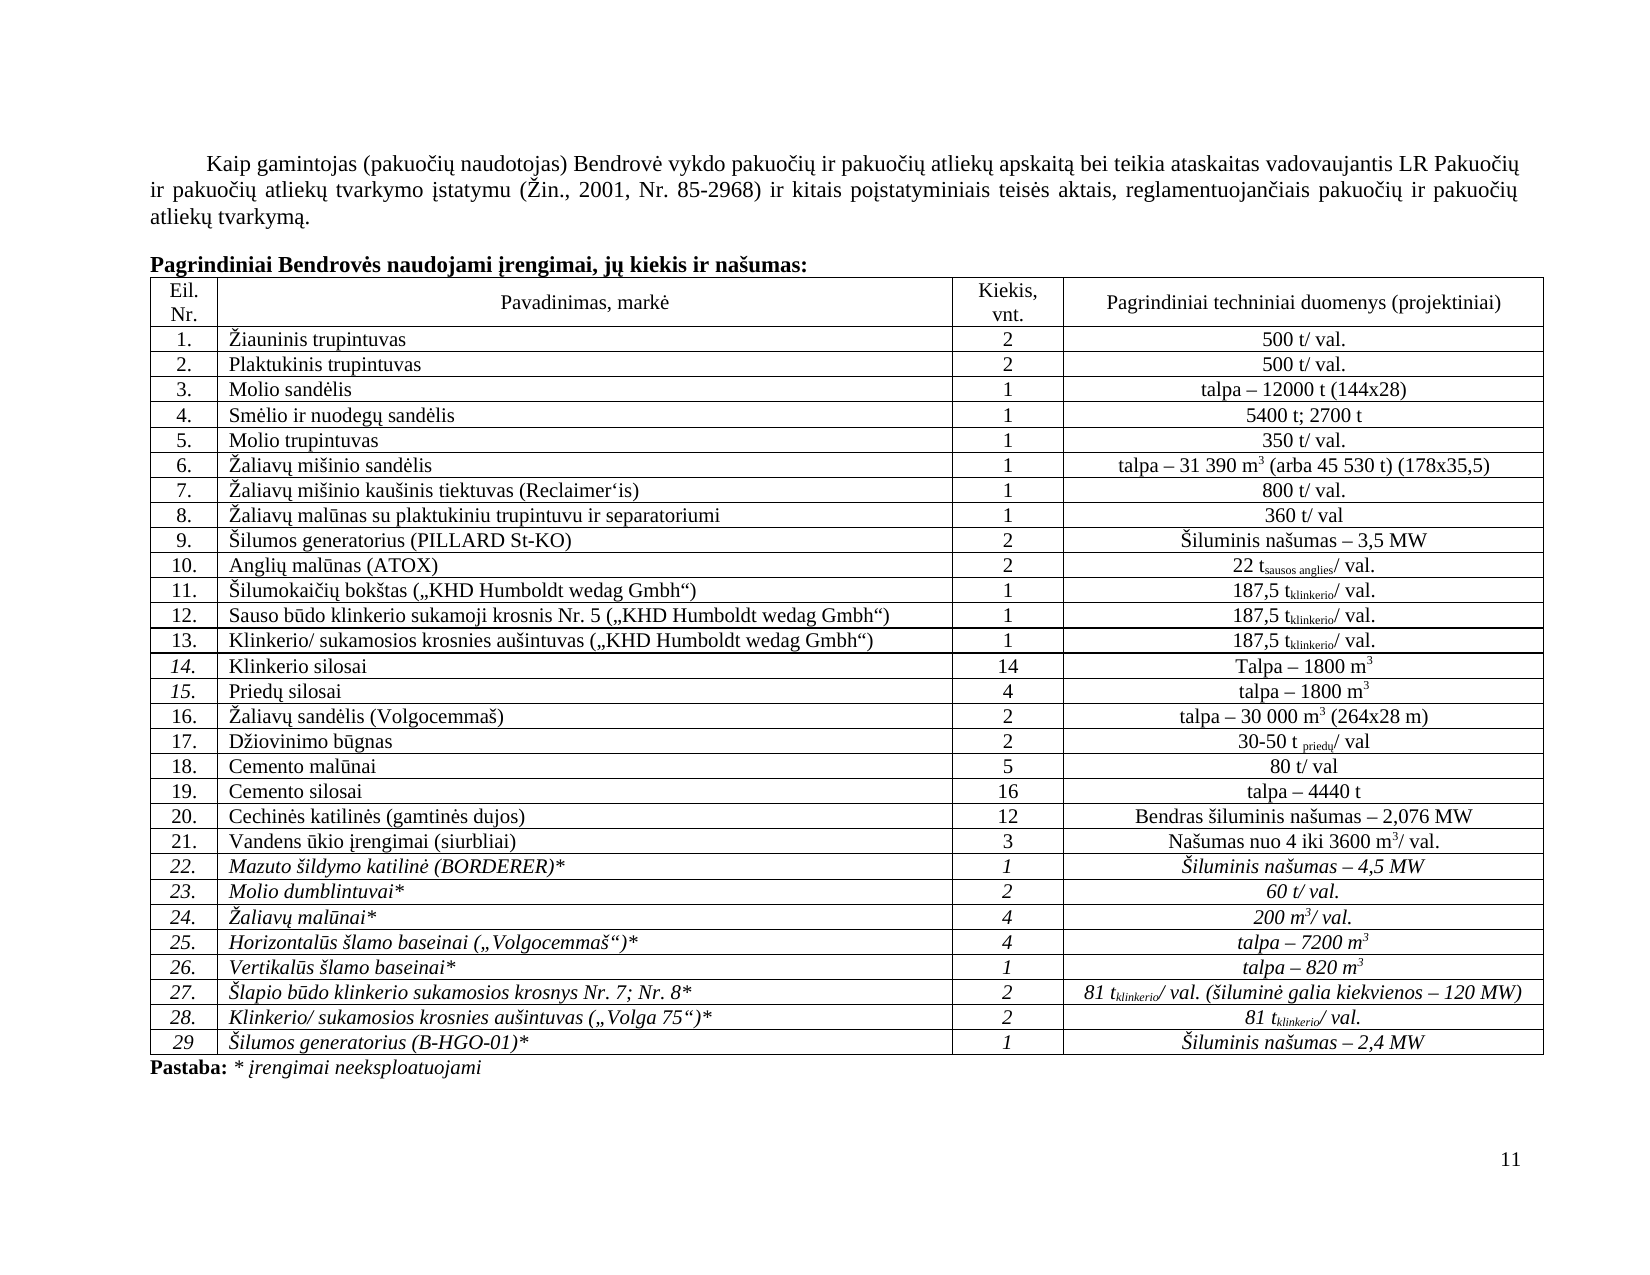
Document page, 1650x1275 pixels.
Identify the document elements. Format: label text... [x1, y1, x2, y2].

table_cell 27. [151, 980, 217, 1004]
table_cell 500 t/ val. [1064, 352, 1543, 376]
table_header Kiekis, vnt. [953, 278, 1063, 326]
table_cell 30-50 t priedų/ val [1064, 729, 1543, 753]
table_cell Našumas nuo 4 iki 3600 m3/ val. [1064, 829, 1543, 853]
table_cell 187,5 tklinkerio/ val. [1064, 603, 1543, 627]
table_cell Klinkerio/ sukamosios krosnies aušintuvas („KHD Humboldt wedag Gmbh“) [218, 629, 952, 652]
table_cell 60 t/ val. [1064, 880, 1543, 903]
table_cell 12 [953, 804, 1063, 828]
table_cell Molio sandėlis [218, 377, 952, 401]
table_cell 1 [953, 503, 1063, 527]
table_cell 4 [953, 905, 1063, 929]
table_cell 1. [151, 327, 217, 351]
table_cell Cemento malūnai [218, 754, 952, 778]
table_cell Anglių malūnas (ATOX) [218, 553, 952, 577]
table_cell 18. [151, 754, 217, 778]
table_header Eil. Nr. [151, 278, 217, 326]
table_cell 21. [151, 829, 217, 853]
table_cell talpa – 820 m3 [1064, 955, 1543, 979]
table_cell 28. [151, 1005, 217, 1029]
table_cell 1 [953, 377, 1063, 401]
table_cell talpa – 7200 m3 [1064, 930, 1543, 954]
table_cell talpa – 1800 m3 [1064, 679, 1543, 703]
table_cell Plaktukinis trupintuvas [218, 352, 952, 376]
table_cell Žaliavų sandėlis (Volgocemmaš) [218, 704, 952, 728]
table_cell 2. [151, 352, 217, 376]
table_cell 2 [953, 327, 1063, 351]
table_cell 5400 t; 2700 t [1064, 402, 1543, 427]
table_cell 14. [151, 654, 217, 678]
table_cell talpa – 31 390 m3 (arba 45 530 t) (178x35,5) [1064, 453, 1543, 477]
table_cell Šiluminis našumas – 3,5 MW [1064, 528, 1543, 552]
table_cell 2 [953, 528, 1063, 552]
table_cell 2 [953, 880, 1063, 903]
table_cell Žaliavų malūnas su plaktukiniu trupintuvu ir separatoriumi [218, 503, 952, 527]
table_cell 14 [953, 654, 1063, 678]
table_cell 2 [953, 1005, 1063, 1029]
table_cell 2 [953, 553, 1063, 577]
table_cell 6. [151, 453, 217, 477]
table_cell 5. [151, 428, 217, 452]
table_cell Džiovinimo būgnas [218, 729, 952, 753]
table_cell Cechinės katilinės (gamtinės dujos) [218, 804, 952, 828]
table_cell Žaliavų mišinio kaušinis tiektuvas (Reclaimer‘is) [218, 478, 952, 502]
table_cell 2 [953, 704, 1063, 728]
table_cell Smėlio ir nuodegų sandėlis [218, 402, 952, 427]
table_cell 2 [953, 729, 1063, 753]
table_cell 11. [151, 578, 217, 602]
table_cell 3. [151, 377, 217, 401]
table_cell 2 [953, 352, 1063, 376]
table_cell Klinkerio silosai [218, 654, 952, 678]
table_cell Šilumokaičių bokštas („KHD Humboldt wedag Gmbh“) [218, 578, 952, 602]
table_cell 22. [151, 854, 217, 878]
table_cell Mazuto šildymo katilinė (BORDERER)* [218, 854, 952, 878]
table_cell Priedų silosai [218, 679, 952, 703]
table_cell 29 [151, 1030, 217, 1054]
table_cell 187,5 tklinkerio/ val. [1064, 629, 1543, 652]
table_cell 1 [953, 955, 1063, 979]
table_cell 16. [151, 704, 217, 728]
table_cell Bendras šiluminis našumas – 2,076 MW [1064, 804, 1543, 828]
table_cell Talpa – 1800 m3 [1064, 654, 1543, 678]
table_cell 1 [953, 603, 1063, 627]
table_cell 22 tsausos anglies/ val. [1064, 553, 1543, 577]
table_cell Horizontalūs šlamo baseinai („Volgocemmaš“)* [218, 930, 952, 954]
table_cell 8. [151, 503, 217, 527]
table_header Pagrindiniai techniniai duomenys (projektiniai) [1064, 278, 1543, 326]
table_cell Klinkerio/ sukamosios krosnies aušintuvas („Volga 75“)* [218, 1005, 952, 1029]
table_cell 1 [953, 578, 1063, 602]
table_cell 26. [151, 955, 217, 979]
table_cell Žaliavų mišinio sandėlis [218, 453, 952, 477]
table_cell 2 [953, 980, 1063, 1004]
text Pastaba: * įrengimai neeksploatuojami [150, 1055, 1521, 1079]
table_cell 16 [953, 779, 1063, 803]
table_cell 1 [953, 854, 1063, 878]
table_cell talpa – 4440 t [1064, 779, 1543, 803]
table_cell 80 t/ val [1064, 754, 1543, 778]
table_header Pavadinimas, markė [218, 278, 952, 326]
table_cell Cemento silosai [218, 779, 952, 803]
table_cell 187,5 tklinkerio/ val. [1064, 578, 1543, 602]
table_cell Vandens ūkio įrengimai (siurbliai) [218, 829, 952, 853]
table_cell 4 [953, 679, 1063, 703]
table_cell 1 [953, 1030, 1063, 1054]
table_cell 800 t/ val. [1064, 478, 1543, 502]
table_cell 3 [953, 829, 1063, 853]
text Kaip gamintojas (pakuočių naudotojas) Bendrovė vykdo pakuočių ir pakuočių atliekų apskaitą bei teikia ataskaitas vadovaujantis LR Pakuočių ir pakuočių atliekų tvarkymo įstatymu (Žin., 2001, Nr. 85-2968) ir kitais poįstatyminiais teisės aktais, reglamentuojančiais pakuočių ir pakuočių atliekų tvarkymą. [150, 150, 1521, 229]
table_cell 1 [953, 453, 1063, 477]
table_cell Žiauninis trupintuvas [218, 327, 952, 351]
table_cell 1 [953, 629, 1063, 652]
table_cell 4. [151, 402, 217, 427]
table_cell Šlapio būdo klinkerio sukamosios krosnys Nr. 7; Nr. 8* [218, 980, 952, 1004]
table_cell 17. [151, 729, 217, 753]
table_cell 10. [151, 553, 217, 577]
table_cell Molio trupintuvas [218, 428, 952, 452]
table_cell 20. [151, 804, 217, 828]
table_cell 350 t/ val. [1064, 428, 1543, 452]
table_cell Vertikalūs šlamo baseinai* [218, 955, 952, 979]
table_cell 500 t/ val. [1064, 327, 1543, 351]
table_cell Molio dumblintuvai* [218, 880, 952, 903]
table_cell 81 tklinkerio/ val. (šiluminė galia kiekvienos – 120 MW) [1064, 980, 1543, 1004]
table_cell 1 [953, 428, 1063, 452]
table_cell 25. [151, 930, 217, 954]
table_cell 12. [151, 603, 217, 627]
text Pagrindiniai Bendrovės naudojami įrengimai, jų kiekis ir našumas: [150, 251, 1521, 277]
table_cell Šilumos generatorius (PILLARD St-KO) [218, 528, 952, 552]
table_cell 1 [953, 402, 1063, 427]
table_cell talpa – 12000 t (144x28) [1064, 377, 1543, 401]
table_cell 24. [151, 905, 217, 929]
table_cell 360 t/ val [1064, 503, 1543, 527]
table_cell 1 [953, 478, 1063, 502]
table_cell 200 m3/ val. [1064, 905, 1543, 929]
table_cell Šilumos generatorius (B-HGO-01)* [218, 1030, 952, 1054]
table_cell talpa – 30 000 m3 (264x28 m) [1064, 704, 1543, 728]
table_cell 9. [151, 528, 217, 552]
table_cell 15. [151, 679, 217, 703]
table_cell 81 tklinkerio/ val. [1064, 1005, 1543, 1029]
table_cell 19. [151, 779, 217, 803]
table_cell 7. [151, 478, 217, 502]
table_cell Sauso būdo klinkerio sukamoji krosnis Nr. 5 („KHD Humboldt wedag Gmbh“) [218, 603, 952, 627]
table_cell Šiluminis našumas – 4,5 MW [1064, 854, 1543, 878]
table_cell 4 [953, 930, 1063, 954]
table_cell 13. [151, 629, 217, 652]
table_cell 23. [151, 880, 217, 903]
table_cell Žaliavų malūnai* [218, 905, 952, 929]
table_cell 5 [953, 754, 1063, 778]
table_cell Šiluminis našumas – 2,4 MW [1064, 1030, 1543, 1054]
